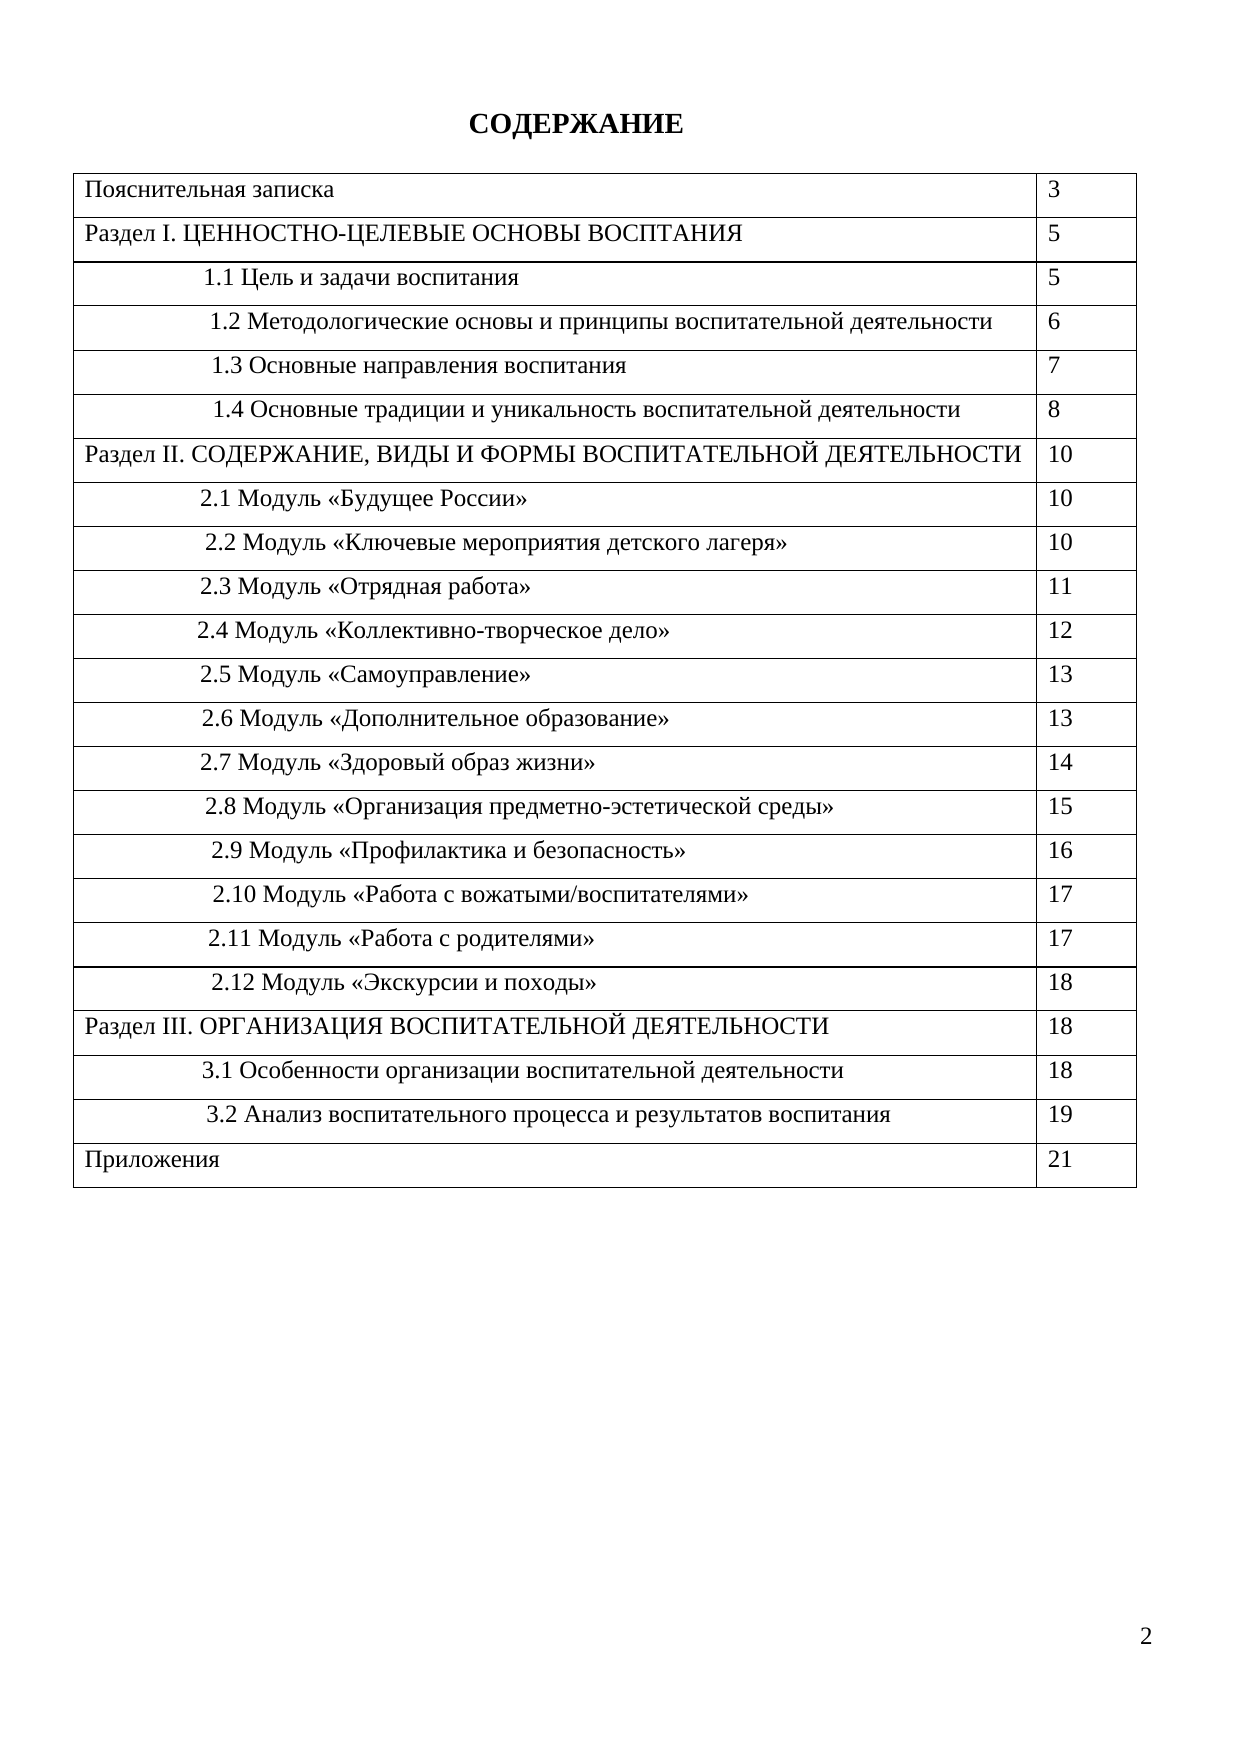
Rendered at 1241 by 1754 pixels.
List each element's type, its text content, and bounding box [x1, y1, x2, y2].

table_cell 15 [1037, 791, 1136, 834]
table_cell 2.9 Модуль «Профилактика и безопасность» [74, 835, 1036, 878]
table_cell 1.4 Основные традиции и уникальность воспитательной деятельности [74, 395, 1036, 438]
table_cell 18 [1037, 1056, 1136, 1098]
table_cell 10 [1037, 527, 1136, 570]
table_cell 2.11 Модуль «Работа с родителями» [74, 923, 1036, 966]
table_cell 13 [1037, 659, 1136, 702]
table_cell 2.2 Модуль «Ключевые мероприятия детского лагеря» [74, 527, 1036, 570]
table_cell 1.1 Цель и задачи воспитания [74, 263, 1036, 305]
table_cell 19 [1037, 1100, 1136, 1143]
table_cell Раздел I. ЦЕННОСТНО-ЦЕЛЕВЫЕ ОСНОВЫ ВОСПТАНИЯ [74, 218, 1036, 261]
table_cell Раздел III. ОРГАНИЗАЦИЯ ВОСПИТАТЕЛЬНОЙ ДЕЯТЕЛЬНОСТИ [74, 1011, 1036, 1054]
table_cell 21 [1037, 1144, 1136, 1187]
table_cell 1.3 Основные направления воспитания [74, 351, 1036, 393]
table_cell 18 [1037, 1011, 1136, 1054]
table_cell 14 [1037, 747, 1136, 790]
table_cell 2.1 Модуль «Будущее России» [74, 483, 1036, 526]
table_cell 12 [1037, 615, 1136, 658]
table_cell 13 [1037, 703, 1136, 746]
table_cell 10 [1037, 439, 1136, 482]
table_cell 7 [1037, 351, 1136, 393]
table_cell 6 [1037, 306, 1136, 349]
table_cell Приложения [74, 1144, 1036, 1187]
text СОДЕРЖАНИЕ [468, 106, 1152, 139]
table_cell 18 [1037, 968, 1136, 1010]
table_cell 16 [1037, 835, 1136, 878]
table_cell 2.5 Модуль «Самоуправление» [74, 659, 1036, 702]
table_header 3 [1037, 174, 1136, 217]
table_cell 5 [1037, 218, 1136, 261]
table_cell 11 [1037, 571, 1136, 614]
table_cell 2.7 Модуль «Здоровый образ жизни» [74, 747, 1036, 790]
table_cell 1.2 Методологические основы и принципы воспитательной деятельности [74, 306, 1036, 349]
table_cell 2.4 Модуль «Коллективно-творческое дело» [74, 615, 1036, 658]
table_cell 3.2 Анализ воспитательного процесса и результатов воспитания [74, 1100, 1036, 1143]
table_cell 10 [1037, 483, 1136, 526]
table_cell 2.6 Модуль «Дополнительное образование» [74, 703, 1036, 746]
table_cell 8 [1037, 395, 1136, 438]
table_cell 2.8 Модуль «Организация предметно-эстетической среды» [74, 791, 1036, 834]
table_cell 5 [1037, 263, 1136, 305]
table_cell 17 [1037, 879, 1136, 922]
table_cell 2.3 Модуль «Отрядная работа» [74, 571, 1036, 614]
table_header Пояснительная записка [74, 174, 1036, 217]
table_cell 2.12 Модуль «Экскурсии и походы» [74, 968, 1036, 1010]
table_cell Раздел II. СОДЕРЖАНИЕ, ВИДЫ И ФОРМЫ ВОСПИТАТЕЛЬНОЙ ДЕЯТЕЛЬНОСТИ [74, 439, 1036, 482]
table_cell 17 [1037, 923, 1136, 966]
table_cell 3.1 Особенности организации воспитательной деятельности [74, 1056, 1036, 1098]
table_cell 2.10 Модуль «Работа с вожатыми/воспитателями» [74, 879, 1036, 922]
